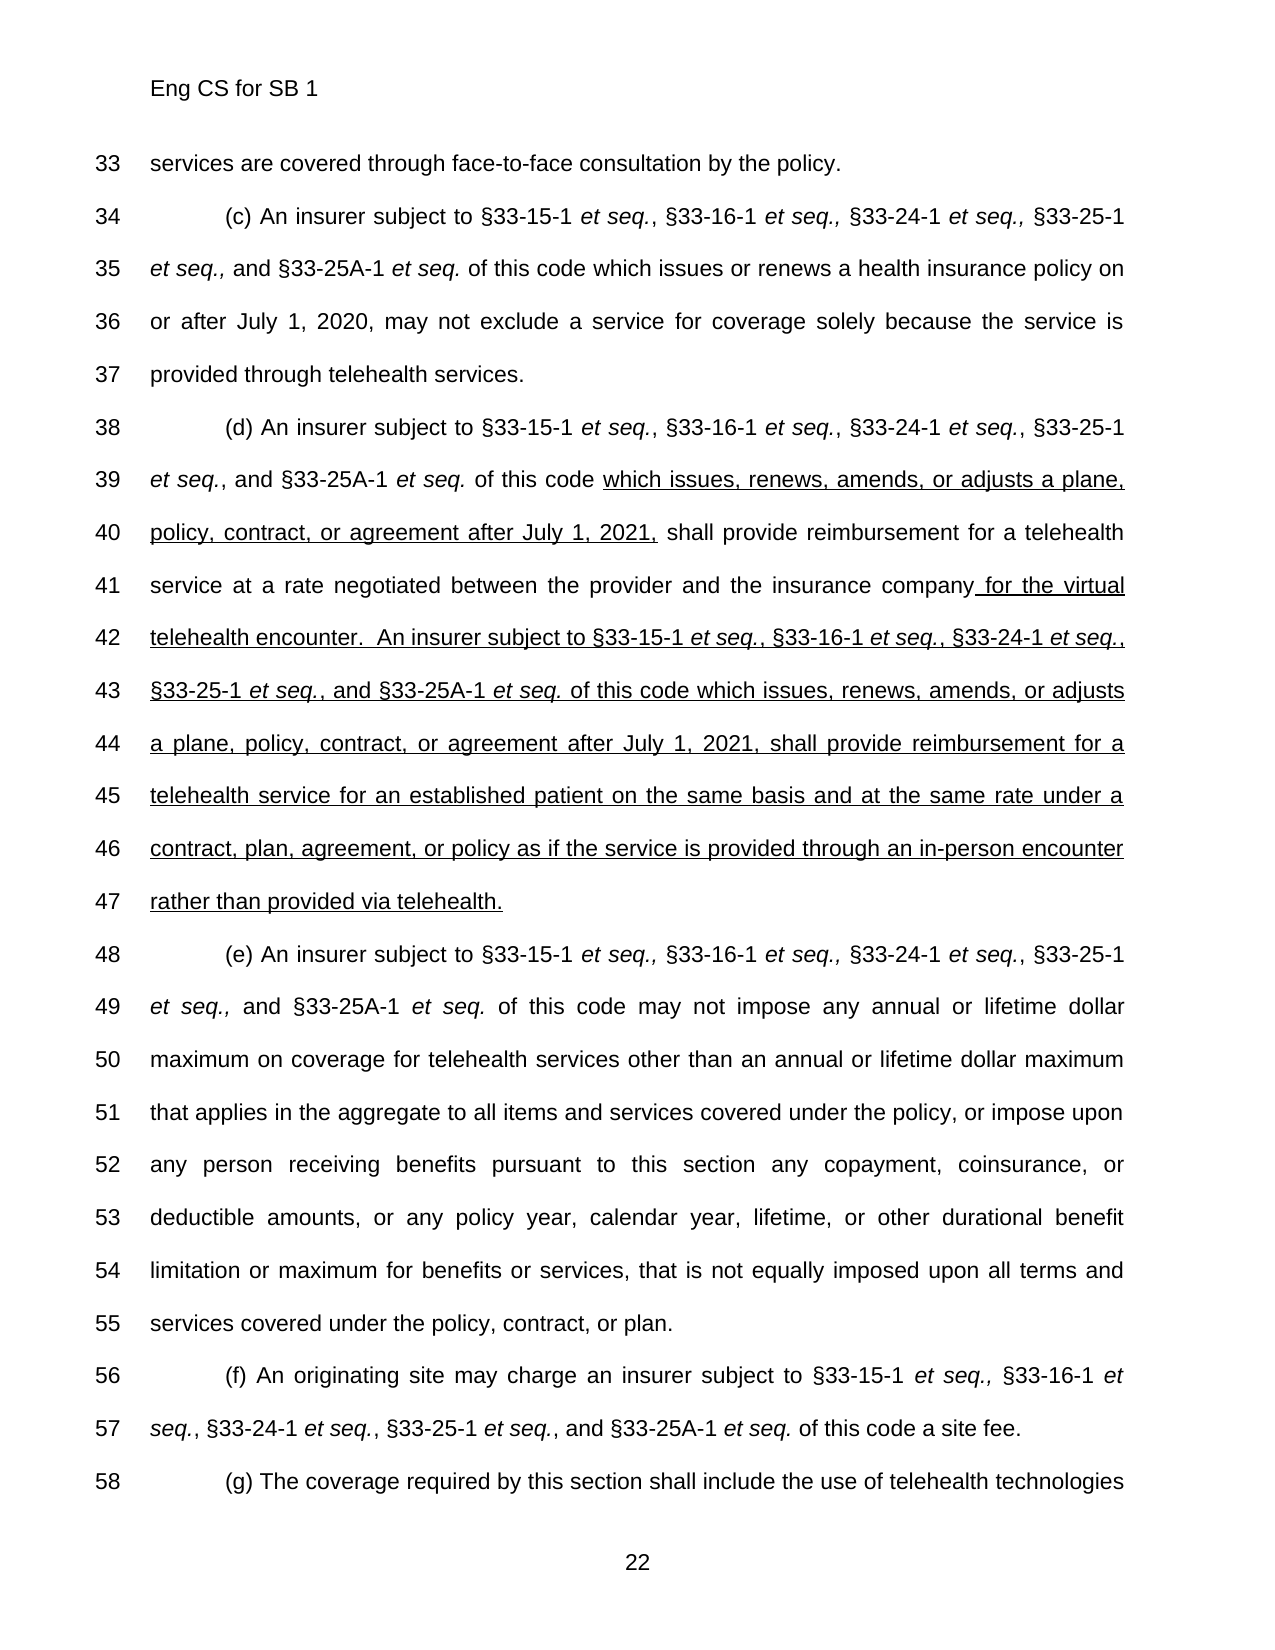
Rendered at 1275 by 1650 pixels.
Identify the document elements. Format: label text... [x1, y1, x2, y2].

text (f) An originating site may charge an insurer subject to §33-15-1 et seq., §33-16-1 et seq., §33-24-1 et seq., §33-25-1 et seq., and §33-25A-1 et seq. of this code a site fee. [150, 1362, 1125, 1441]
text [150, 150, 1125, 176]
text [150, 1468, 1125, 1494]
text (e) An insurer subject to §33-15-1 et seq., §33-16-1 et seq., §33-24-1 et seq., §33-25-1 et seq., and §33-25A-1 et seq. of this code may not impose any annual or lifetime dollar maximum on coverage for telehealth services other than an annual or lifetime dollar maximum that applies in the aggregate to all items and services covered under the policy, or impose upon any person receiving benefits pursuant to this section any copayment, coinsurance, or deductible amounts, or any policy year, calendar year, lifetime, or other durational benefit limitation or maximum for benefits or services, that is not equally imposed upon all terms and services covered under the policy, contract, or plan. [150, 941, 1125, 1336]
text (d) An insurer subject to §33-15-1 et seq., §33-16-1 et seq., §33-24-1 et seq., §33-25-1 et seq., and §33-25A-1 et seq. of this code which issues, renews, amends, or adjusts a plane, policy, contract, or agreement after July 1, 2021, shall provide reimbursement for a telehealth service at a rate negotiated between the provider and the insurance company for the virtual telehealth encounter. An insurer subject to §33-15-1 et seq., §33-16-1 et seq., §33-24-1 et seq., §33-25-1 et seq., and §33-25A-1 et seq. of this code which issues, renews, amends, or adjusts a plane, policy, contract, or agreement after July 1, 2021, shall provide reimbursement for a telehealth service for an established patient on the same basis and at the same rate under a contract, plan, agreement, or policy as if the service is provided through an in-person encounter rather than provided via telehealth. [150, 754, 1125, 914]
text (d) An insurer subject to §33-15-1 et seq., §33-16-1 et seq., §33-24-1 et seq., §33-25-1 et seq., and §33-25A-1 et seq. of this code which issues, renews, amends, or adjusts a plane, policy, contract, or agreement after July 1, 2021, shall provide reimbursement for a telehealth service at a rate negotiated between the provider and the insurance company for the virtual telehealth encounter. An insurer subject to §33-15-1 et seq., §33-16-1 et seq., §33-24-1 et seq., §33-25-1 et seq., and §33-25A-1 et seq. of this code which issues, renews, amends, or adjusts a plane, policy, contract, or agreement after July 1, 2021, shall provide reimbursement for a telehealth service for an established patient on the same basis and at the same rate under a contract, plan, agreement, or policy as if the service is provided through an in-person encounter rather than provided via telehealth. [150, 413, 1125, 647]
text (c) An insurer subject to §33-15-1 et seq., §33-16-1 et seq., §33-24-1 et seq., §33-25-1 et seq., and §33-25A-1 et seq. of this code which issues or renews a health insurance policy on or after July 1, 2020, may not exclude a service for coverage solely because the service is provided through telehealth services. [150, 203, 1125, 387]
